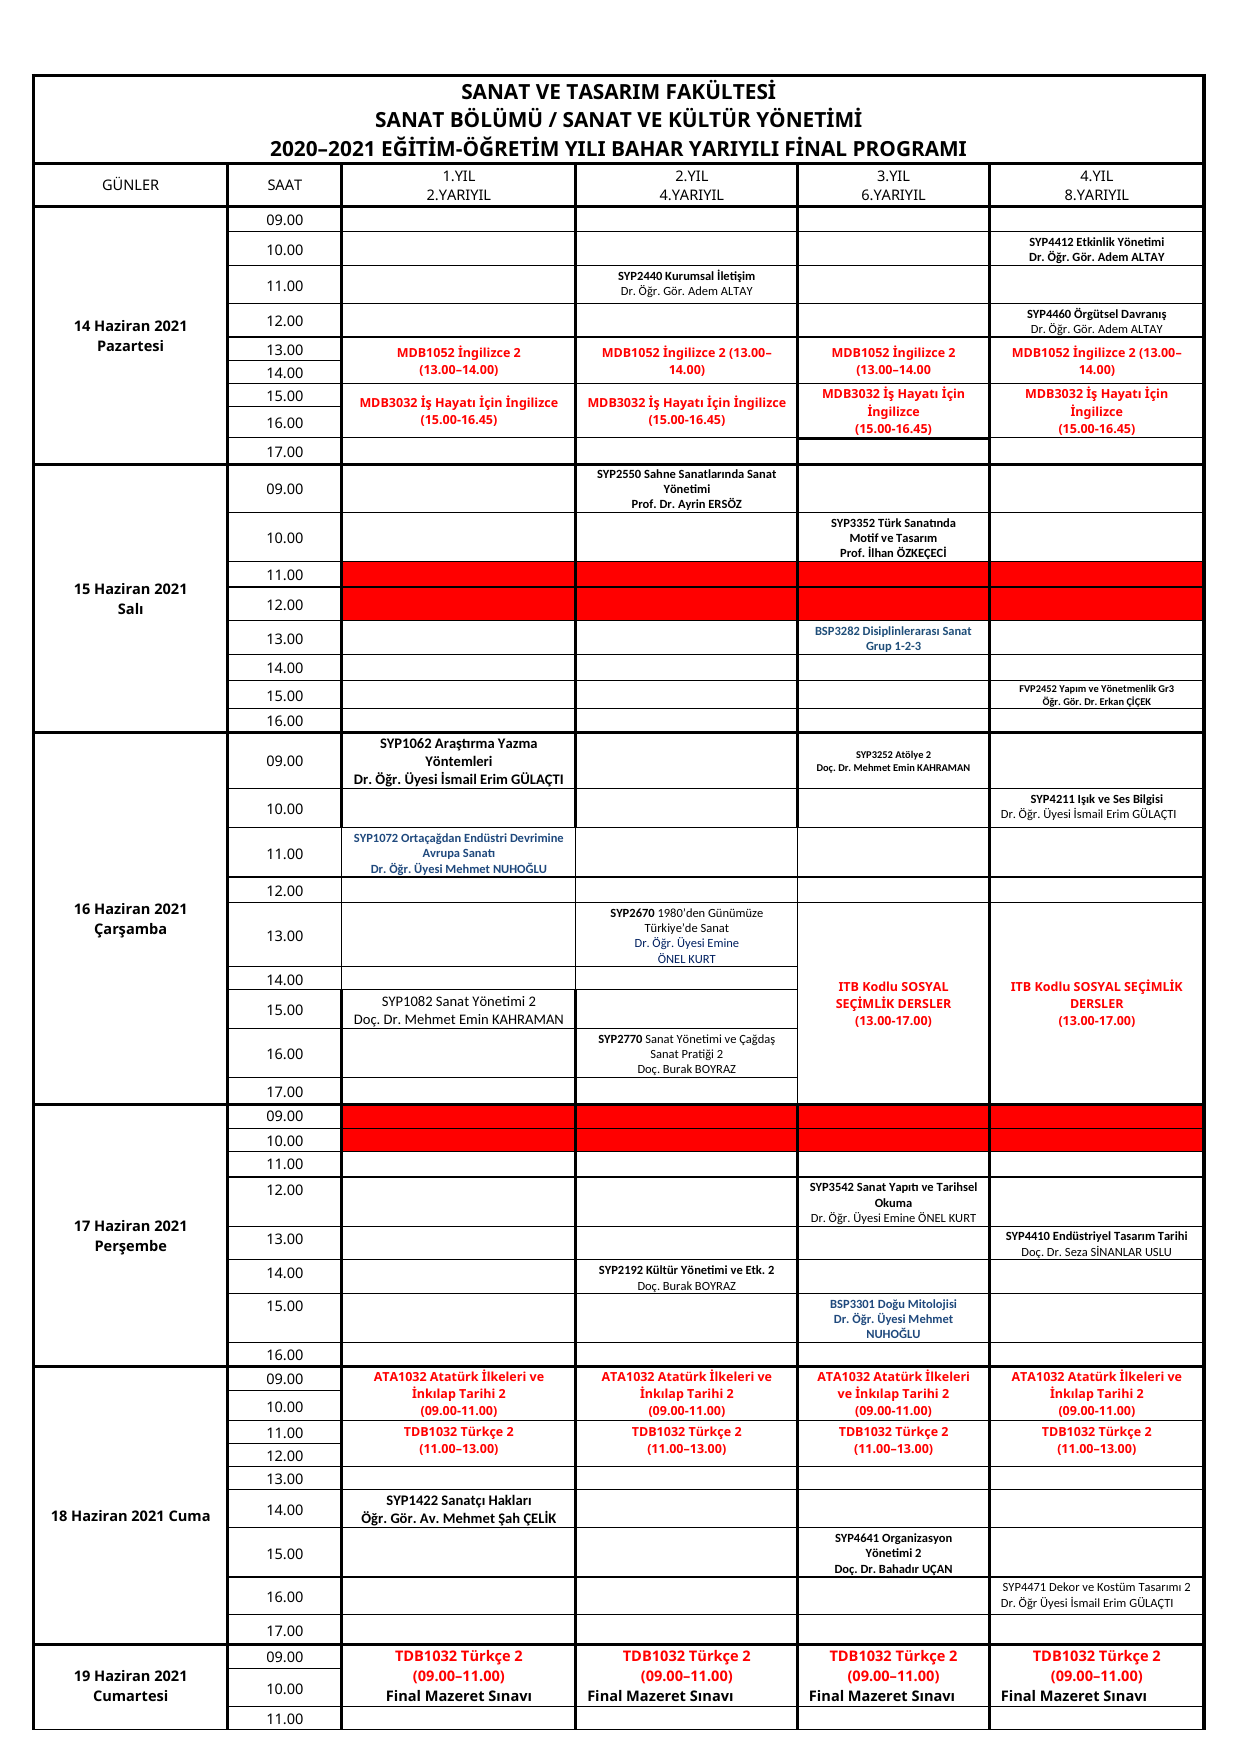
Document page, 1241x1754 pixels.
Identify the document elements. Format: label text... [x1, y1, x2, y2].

table_cell [576, 878, 797, 902]
table_cell [577, 588, 796, 620]
table_cell [991, 438, 1202, 463]
table_cell 16 Haziran 2021 Çarşamba [35, 734, 226, 1103]
table_cell [577, 1528, 796, 1576]
table_cell [343, 1343, 574, 1365]
table_cell [991, 1152, 1202, 1176]
table_cell 18 Haziran 2021 Cuma [35, 1368, 226, 1643]
table_cell [799, 588, 988, 620]
table_cell [991, 709, 1202, 731]
table_cell [799, 1260, 988, 1293]
table_cell SYP4641 Organizasyon Yönetimi 2 Doç. Dr. Bahadır UÇAN [799, 1528, 988, 1576]
table_cell [577, 1343, 796, 1365]
table_cell 16.00 [229, 709, 340, 731]
table_cell [799, 1129, 988, 1151]
table_cell 15.00 [229, 1294, 340, 1342]
table_cell 10.00 [229, 513, 340, 561]
table_cell [343, 709, 574, 731]
table_cell SYP1062 Araştırma Yazma Yöntemleri Dr. Öğr. Üyesi İsmail Erim GÜLAÇTI [343, 734, 574, 788]
table_cell 16.00 [229, 1578, 340, 1614]
table_cell 14.00 [229, 655, 340, 679]
table_cell 10.00 [229, 1391, 340, 1419]
table_cell SYP1072 Ortaçağdan Endüstri Devrimine Avrupa Sanatı Dr. Öğr. Üyesi Mehmet NUHOĞLU [342, 828, 575, 876]
table_cell 12.00 [229, 1444, 340, 1466]
table_cell SAAT [229, 165, 340, 205]
table_cell SYP2550 Sahne Sanatlarında Sanat Yönetimi Prof. Dr. Ayrin ERSÖZ [577, 466, 796, 512]
table_cell [799, 1490, 988, 1527]
table_cell [342, 903, 575, 966]
table_cell [991, 828, 1202, 876]
table_cell [343, 1615, 574, 1643]
table_cell [343, 789, 574, 827]
table_cell [343, 1294, 574, 1342]
table_cell [577, 232, 796, 265]
table_cell 17 Haziran 2021 Perşembe [35, 1106, 226, 1365]
table_cell [799, 562, 988, 586]
table_cell [798, 878, 988, 902]
table_cell [343, 208, 574, 231]
table_cell FVP2452 Yapım ve Yönetmenlik Gr3 Öğr. Gör. Dr. Erkan ÇİÇEK [991, 681, 1202, 708]
table_cell SYP3252 Atölye 2 Doç. Dr. Mehmet Emin KAHRAMAN [799, 734, 988, 788]
table_cell 11.00 [229, 1707, 340, 1729]
table_cell 11.00 [229, 266, 340, 303]
table_cell 09.00 [229, 1106, 340, 1128]
table_cell [343, 1129, 574, 1151]
table_cell SYP4460 Örgütsel Davranış Dr. Öğr. Gör. Adem ALTAY [991, 304, 1202, 336]
table_cell [799, 304, 988, 336]
table_cell [991, 588, 1202, 620]
table_cell [991, 208, 1202, 231]
table_cell 10.00 [229, 1129, 340, 1151]
table_cell TDB1032 Türkçe 2 (09.00–11.00) Final Mazeret Sınavı [343, 1646, 574, 1706]
table_cell 2.YIL 4.YARIYIL [577, 165, 796, 205]
table_cell 12.00 [229, 304, 340, 336]
table_cell [577, 1152, 796, 1176]
table_cell 09.00 [229, 466, 340, 512]
table_cell TDB1032 Türkçe 2 (09.00–11.00) Final Mazeret Sınavı [991, 1646, 1202, 1706]
table_cell 13.00 [229, 1227, 340, 1259]
table_cell SYP1082 Sanat Yönetimi 2 Doç. Dr. Mehmet Emin KAHRAMAN [343, 990, 574, 1028]
table_cell 14.00 [229, 361, 340, 382]
table_cell [577, 1578, 796, 1614]
table_cell [577, 1129, 796, 1151]
table_cell [991, 734, 1202, 788]
table_cell MDB3032 İş Hayatı İçin İngilizce (15.00-16.45) [343, 384, 574, 437]
table_cell [343, 1227, 574, 1259]
table_cell [577, 681, 796, 708]
table_cell 1.YIL 2.YARIYIL [343, 165, 574, 205]
table_cell [799, 1106, 988, 1128]
table_cell SYP4471 Dekor ve Kostüm Tasarımı 2 Dr. Öğr Üyesi İsmail Erim GÜLAÇTI [991, 1578, 1202, 1614]
table_cell [343, 513, 574, 561]
table_cell [343, 655, 574, 679]
table_cell [799, 709, 988, 731]
table_cell [799, 1615, 988, 1643]
table_cell 10.00 [229, 789, 340, 827]
table_cell SYP4412 Etkinlik Yönetimi Dr. Öğr. Gör. Adem ALTAY [991, 232, 1202, 265]
table_cell 4.YIL 8.YARIYIL [991, 165, 1202, 205]
table_cell [577, 734, 796, 788]
table_cell [991, 466, 1202, 512]
table_cell [991, 513, 1202, 561]
table_cell [991, 1294, 1202, 1342]
table_cell [577, 513, 796, 561]
table_cell 13.00 [229, 903, 341, 966]
table_cell [799, 440, 988, 463]
table_cell 11.00 [229, 1421, 340, 1442]
table_cell [343, 1528, 574, 1576]
table_cell [343, 1029, 574, 1077]
table_cell [991, 266, 1202, 303]
table_cell 16.00 [229, 407, 340, 437]
table_cell [577, 438, 796, 463]
table_cell 3.YIL 6.YARIYIL [799, 165, 988, 205]
table_cell SYP2770 Sanat Yönetimi ve Çağdaş Sanat Pratiği 2 Doç. Burak BOYRAZ [577, 1029, 797, 1077]
table_cell [991, 562, 1202, 586]
table_cell 09.00 [229, 208, 340, 231]
table_cell [577, 208, 796, 231]
table_cell [577, 1294, 796, 1342]
table_cell MDB1052 İngilizce 2 (13.00–14.00) [343, 338, 574, 382]
table_cell 13.00 [229, 1467, 340, 1488]
table_cell 12.00 [229, 1178, 340, 1226]
table_cell [799, 1227, 988, 1259]
table_cell [343, 466, 574, 512]
table_cell [799, 1152, 988, 1176]
table_cell 12.00 [229, 878, 341, 902]
table_cell MDB1052 İngilizce 2 (13.00–14.00 [799, 338, 988, 382]
table_cell TDB1032 Türkçe 2 (09.00–11.00) Final Mazeret Sınavı [577, 1646, 796, 1706]
table_cell [799, 1578, 988, 1614]
table_cell ATA1032 Atatürk İlkeleri ve İnkılap Tarihi 2 (09.00-11.00) [577, 1368, 796, 1419]
table_cell [577, 1178, 796, 1226]
table_cell BSP3282 Disiplinlerarası Sanat Grup 1-2-3 [799, 621, 988, 654]
table_cell MDB3032 İş Hayatı İçin İngilizce (15.00-16.45) [577, 384, 796, 437]
table_cell SYP2192 Kültür Yönetimi ve Etk. 2 Doç. Burak BOYRAZ [577, 1260, 796, 1293]
table_cell ITB Kodlu SOSYAL SEÇİMLİK DERSLER (13.00-17.00) [991, 903, 1202, 1103]
table_cell 09.00 [229, 1368, 340, 1390]
table_cell [577, 709, 796, 731]
table_cell [577, 621, 796, 654]
table_cell [343, 232, 574, 265]
table_cell 11.00 [229, 1152, 340, 1176]
table_cell [576, 967, 797, 989]
table_cell [577, 1078, 797, 1103]
table_cell [343, 266, 574, 303]
table_cell MDB1052 İngilizce 2 (13.00–14.00) [577, 338, 796, 382]
table_cell MDB3032 İş Hayatı İçin İngilizce (15.00-16.45) [799, 384, 988, 437]
table_cell 15.00 [229, 384, 340, 406]
table_cell [343, 681, 574, 708]
table_cell [343, 1578, 574, 1614]
table_cell [343, 438, 574, 463]
table_cell GÜNLER [35, 165, 226, 205]
table_cell [991, 621, 1202, 654]
table_cell [343, 1467, 574, 1488]
table_cell [799, 655, 988, 679]
table_cell [577, 990, 797, 1028]
table_cell [577, 1707, 796, 1729]
table_cell 09.00 [229, 1646, 340, 1668]
table_cell 13.00 [229, 621, 340, 654]
table_cell ITB Kodlu SOSYAL SEÇİMLİK DERSLER (13.00-17.00) [798, 903, 988, 1103]
table_cell [799, 681, 988, 708]
table_cell [577, 304, 796, 336]
table_cell [343, 621, 574, 654]
table_cell MDB1052 İngilizce 2 (13.00–14.00) [991, 338, 1202, 382]
table_cell SYP4211 Işık ve Ses Bilgisi Dr. Öğr. Üyesi İsmail Erim GÜLAÇTI [991, 789, 1202, 827]
table_cell [799, 466, 988, 512]
table_cell 14.00 [229, 967, 341, 989]
table_cell 15 Haziran 2021 Salı [35, 466, 226, 731]
table_cell 17.00 [229, 1615, 340, 1643]
table_cell TDB1032 Türkçe 2 (11.00–13.00) [991, 1421, 1202, 1466]
table_cell [799, 208, 988, 231]
table_cell [343, 1260, 574, 1293]
table_cell [799, 789, 988, 827]
table_cell [343, 1178, 574, 1226]
table_cell SYP3352 Türk Sanatında Motif ve Tasarım Prof. İlhan ÖZKEÇECİ [799, 513, 988, 561]
table_cell [577, 1106, 796, 1128]
table_cell [343, 1078, 574, 1103]
table_cell [799, 266, 988, 303]
table_cell [343, 1152, 574, 1176]
table_cell [799, 232, 988, 265]
table_cell [577, 562, 796, 586]
table_cell TDB1032 Türkçe 2 (11.00–13.00) [343, 1421, 574, 1466]
table_cell 16.00 [229, 1029, 340, 1077]
table_cell [577, 1615, 796, 1643]
table_cell [343, 562, 574, 586]
table_cell TDB1032 Türkçe 2 (11.00–13.00) [577, 1421, 796, 1466]
table_cell [799, 1467, 988, 1488]
table_cell [798, 828, 988, 876]
table_cell 14 Haziran 2021 Pazartesi [35, 208, 226, 463]
table_cell [991, 1106, 1202, 1128]
table_cell [991, 655, 1202, 679]
table_cell 15.00 [229, 681, 340, 708]
table_cell [991, 1615, 1202, 1643]
table_cell BSP3301 Doğu Mitolojisi Dr. Öğr. Üyesi Mehmet NUHOĞLU [799, 1294, 988, 1342]
table_cell 17.00 [229, 1078, 340, 1103]
table_cell 14.00 [229, 1260, 340, 1293]
table_cell [991, 1467, 1202, 1488]
table_cell [576, 828, 797, 876]
table_cell [991, 1490, 1202, 1527]
table_cell [991, 878, 1202, 902]
table_cell ATA1032 Atatürk İlkeleri ve İnkılap Tarihi 2 (09.00-11.00) [799, 1368, 988, 1419]
table_cell [343, 304, 574, 336]
table_cell [577, 655, 796, 679]
table_cell [342, 967, 575, 989]
table_cell 15.00 [229, 1528, 340, 1576]
table_cell [991, 1129, 1202, 1151]
table_cell MDB3032 İş Hayatı İçin İngilizce (15.00-16.45) [991, 384, 1202, 437]
table_cell ATA1032 Atatürk İlkeleri ve İnkılap Tarihi 2 (09.00-11.00) [991, 1368, 1202, 1419]
table_cell [799, 1707, 988, 1729]
table_cell [991, 1707, 1202, 1729]
table_cell 19 Haziran 2021 Cumartesi [35, 1646, 226, 1729]
table_cell 17.00 [229, 438, 340, 463]
table_cell SYP2440 Kurumsal İletişim Dr. Öğr. Gör. Adem ALTAY [577, 266, 796, 303]
table_cell SYP2670 1980’den Günümüze Türkiye’de Sanat Dr. Öğr. Üyesi Emine ÖNEL KURT [576, 903, 797, 966]
table_cell [343, 1707, 574, 1729]
table_cell [577, 1490, 796, 1527]
table_cell 14.00 [229, 1490, 340, 1527]
table_cell ATA1032 Atatürk İlkeleri ve İnkılap Tarihi 2 (09.00-11.00) [343, 1368, 574, 1419]
table_cell [991, 1260, 1202, 1293]
table_cell TDB1032 Türkçe 2 (11.00–13.00) [799, 1421, 988, 1466]
table_cell 11.00 [229, 828, 341, 876]
table_cell 12.00 [229, 588, 340, 620]
table_cell 10.00 [229, 232, 340, 265]
table_cell [991, 1528, 1202, 1576]
table_cell [799, 1343, 988, 1365]
table_cell SYP1422 Sanatçı Hakları Öğr. Gör. Av. Mehmet Şah ÇELİK [343, 1490, 574, 1527]
table_cell 11.00 [229, 562, 340, 586]
table_header SANAT VE TASARIM FAKÜLTESİ SANAT BÖLÜMÜ / SANAT VE KÜLTÜR YÖNETİMİ 2020–2021 EĞİTİM-ÖĞRETİM YILI BAHAR YARIYILI FİNAL PROGRAMI [35, 77, 1202, 162]
table_cell 16.00 [229, 1343, 340, 1365]
table_cell TDB1032 Türkçe 2 (09.00–11.00) Final Mazeret Sınavı [799, 1646, 988, 1706]
table_cell [342, 878, 575, 902]
table_cell [577, 1227, 796, 1259]
table_cell 10.00 [229, 1669, 340, 1706]
table_cell [343, 1106, 574, 1128]
table_cell SYP4410 Endüstriyel Tasarım Tarihi Doç. Dr. Seza SİNANLAR USLU [991, 1227, 1202, 1259]
table_cell [577, 1467, 796, 1488]
table_cell [991, 1343, 1202, 1365]
table_cell [343, 588, 574, 620]
table_cell 15.00 [229, 990, 340, 1028]
table_cell [991, 1178, 1202, 1226]
table_cell 09.00 [229, 734, 340, 788]
table_cell [577, 789, 796, 827]
table_cell 13.00 [229, 338, 340, 359]
table_cell SYP3542 Sanat Yapıtı ve Tarihsel Okuma Dr. Öğr. Üyesi Emine ÖNEL KURT [799, 1178, 988, 1226]
